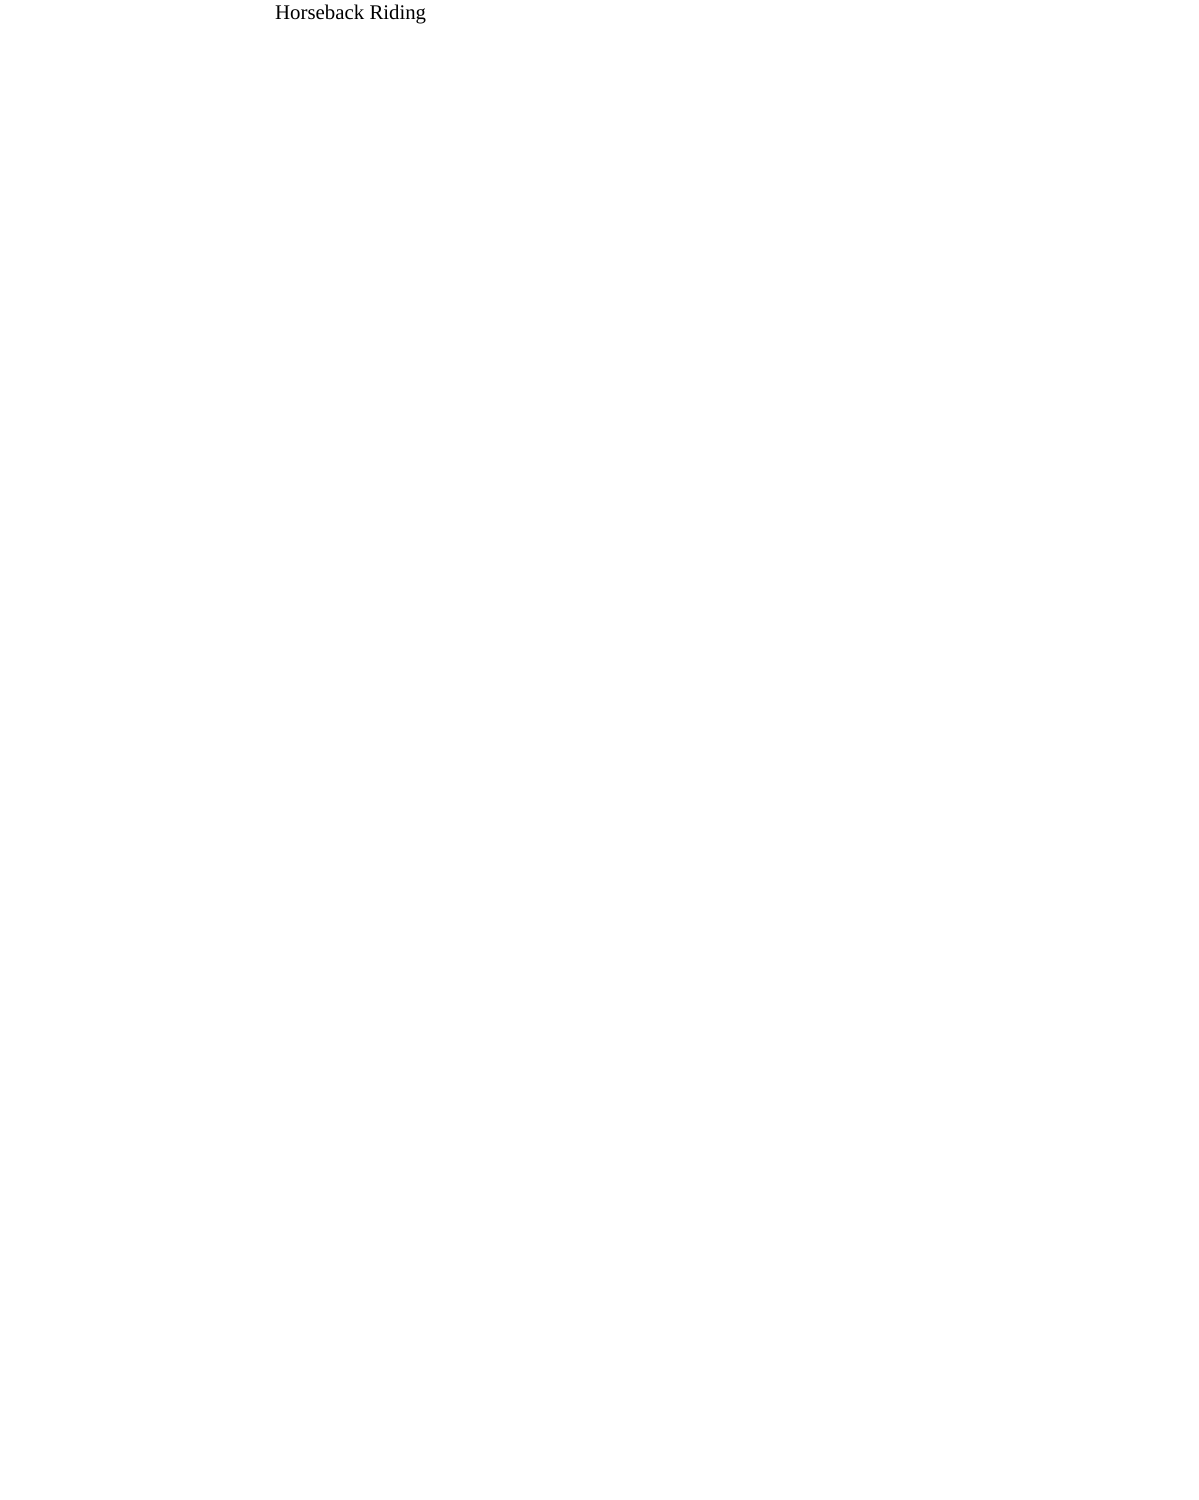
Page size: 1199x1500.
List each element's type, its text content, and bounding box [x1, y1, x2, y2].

text Horseback Riding [150, 0, 1169, 24]
